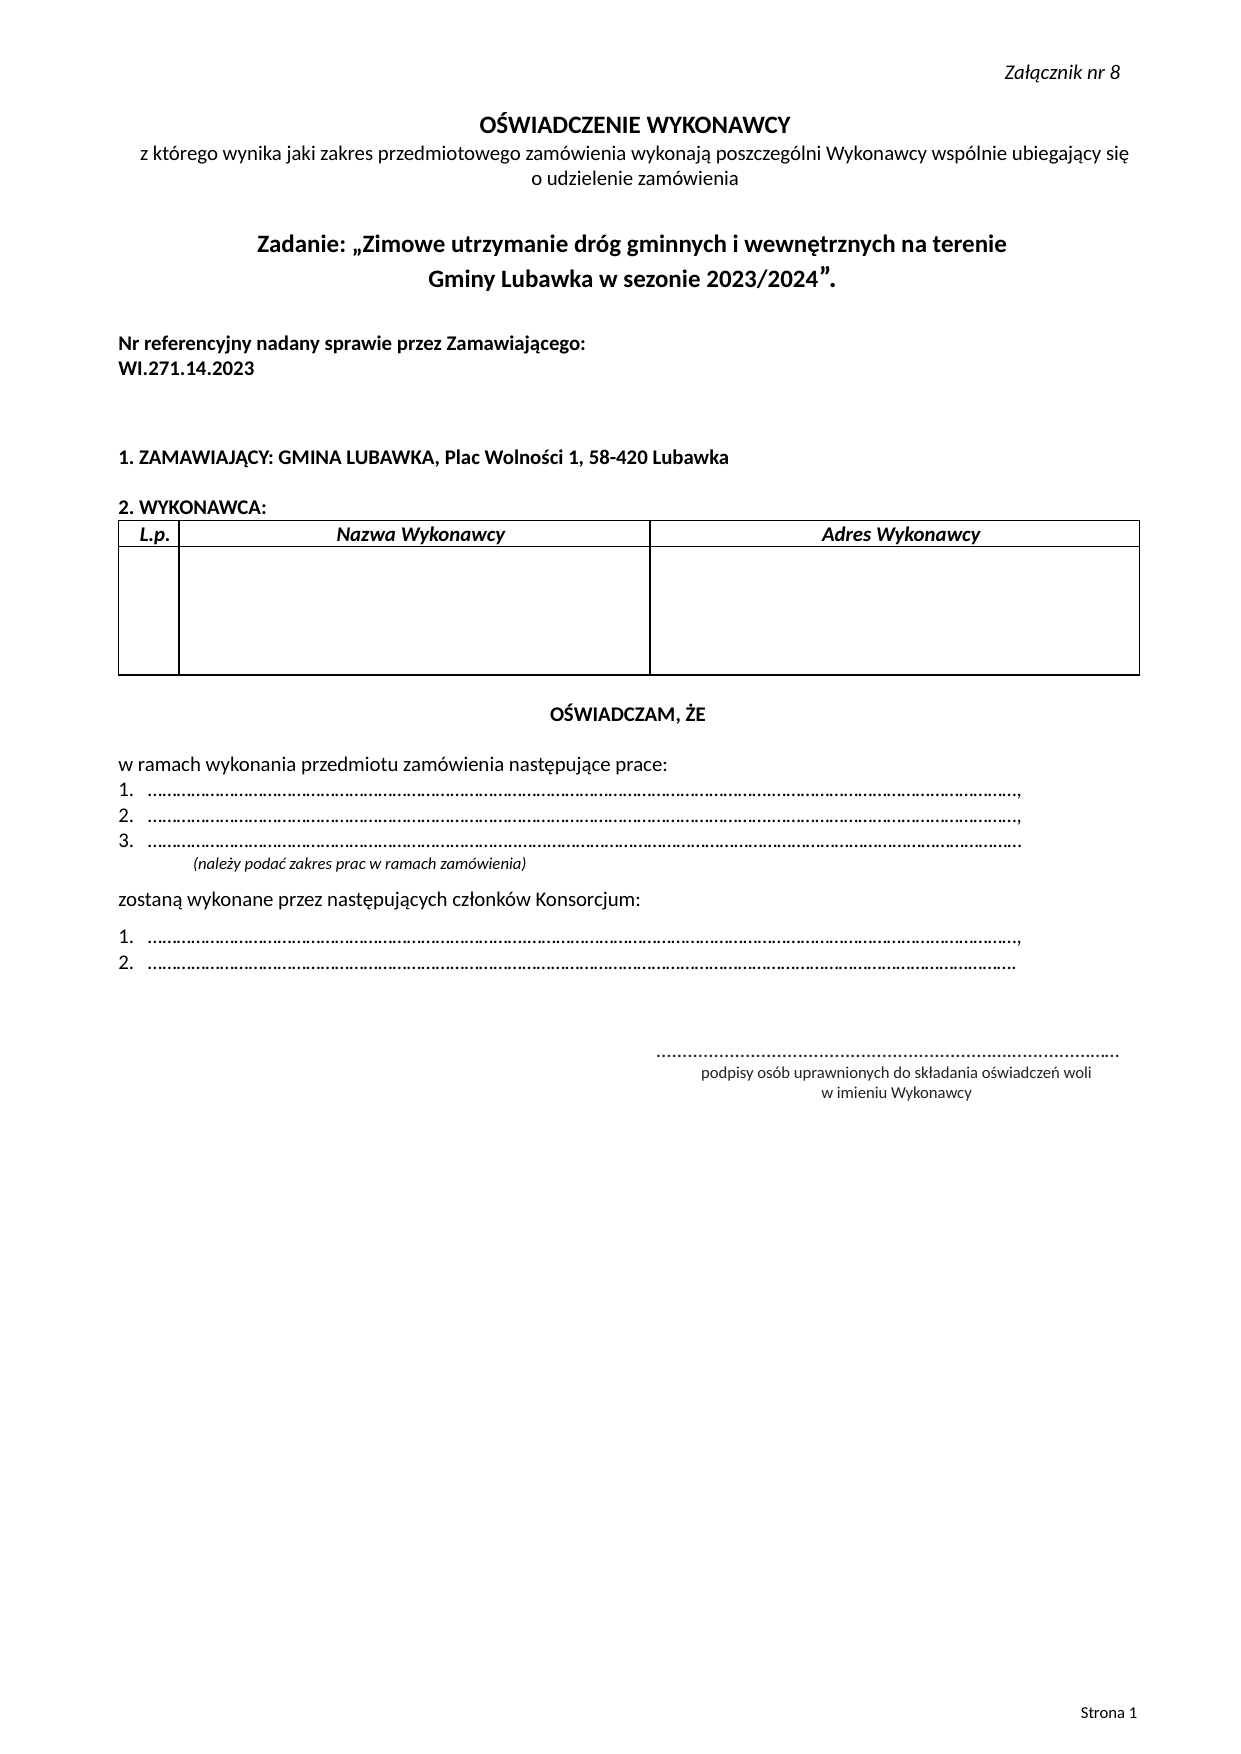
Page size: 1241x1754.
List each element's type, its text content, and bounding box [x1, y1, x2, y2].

text OŚWIADCZAM, ŻE [118, 701, 1137, 726]
text WI.271.14.2023 [118, 356, 1137, 381]
list …………………………………………………………………..…………………………………………………………………………………………… [118, 827, 1137, 853]
text 1. ZAMAWIAJĄCY: GMINA LUBAWKA, Plac Wolności 1, 58-420 Lubawka [118, 444, 1152, 469]
list …………………………………………………………………….…………………………………………………………………………………………, [118, 924, 1137, 949]
text podpisy osób uprawnionych do składania oświadczeń woli [656, 1062, 1137, 1083]
table_cell [651, 547, 1139, 674]
text Gminy Lubawka w sezonie 2023/2024”. [127, 259, 1137, 294]
text Zadanie: „Zimowe utrzymanie dróg gminnych i wewnętrznych na terenie [127, 228, 1137, 259]
table_header L.p. [119, 521, 178, 546]
text (należy podać zakres prac w ramach zamówienia) [148, 853, 1137, 873]
list ………………………………………………………………………………………………………………….……………………………………………, [118, 777, 1137, 802]
text 2. WYKONAWCA: [118, 494, 1152, 520]
list ………………………………………………………………………………………………………………………………………………………………. [118, 949, 1137, 974]
text w imieniu Wykonawcy [656, 1083, 1137, 1103]
text w ramach wykonania przedmiotu zamówienia następujące prace: [118, 751, 1137, 777]
text ................................................................…................…… [656, 1037, 1137, 1062]
table_header Nazwa Wykonawcy [180, 521, 649, 546]
text Załącznik nr 8 [118, 59, 1122, 84]
text z którego wynika jaki zakres przedmiotowego zamówienia wykonają poszczególni Wykonawcy wspólnie ubiegający się o udzielenie zamówienia [118, 140, 1152, 191]
text Nr referencyjny nadany sprawie przez Zamawiającego: [118, 330, 1137, 356]
table_cell [119, 547, 178, 674]
text OŚWIADCZENIE WYKONAWCY [118, 109, 1152, 140]
text zostaną wykonane przez następujących członków Konsorcjum: [118, 886, 1137, 911]
table_cell [180, 547, 649, 674]
table_header Adres Wykonawcy [651, 521, 1139, 546]
list ………………………………………………………………………………………………………………….……………………………………………, [118, 802, 1137, 827]
